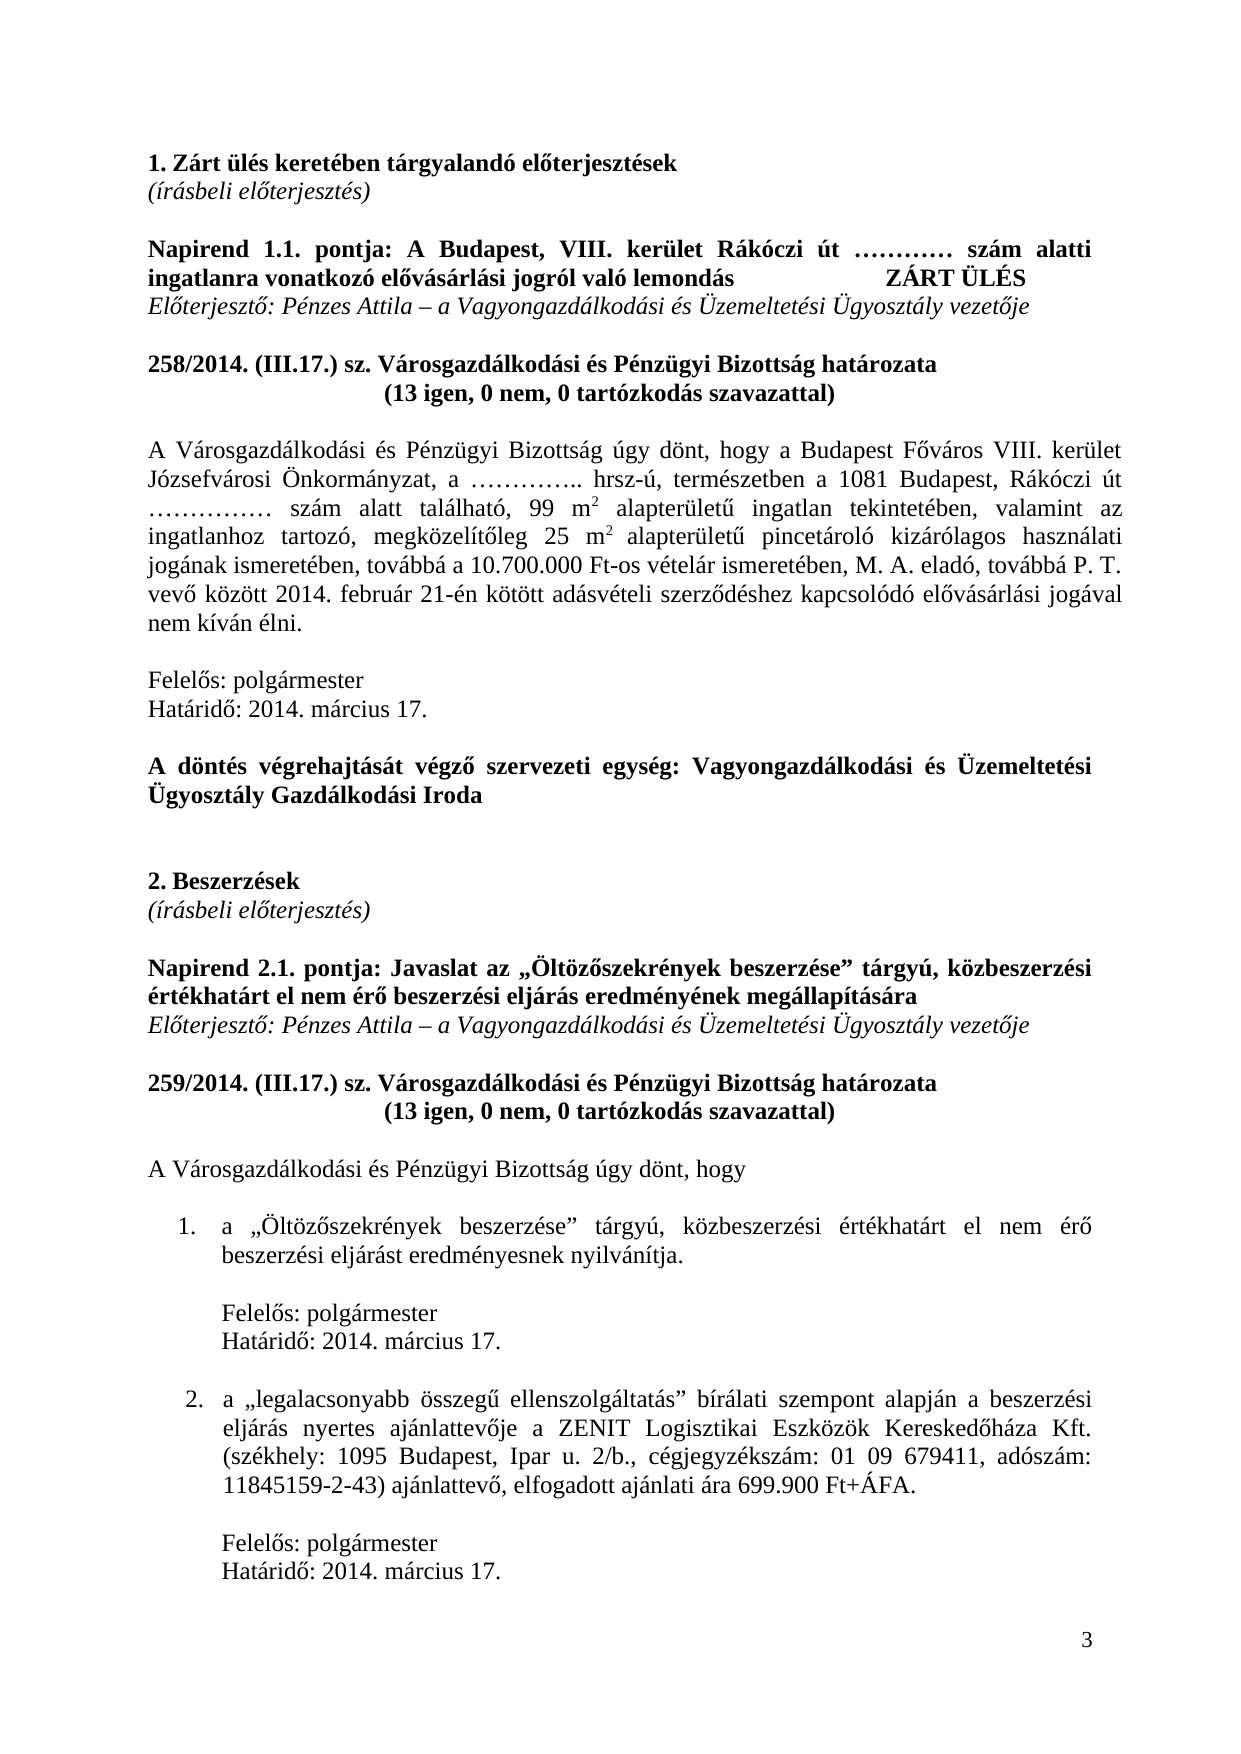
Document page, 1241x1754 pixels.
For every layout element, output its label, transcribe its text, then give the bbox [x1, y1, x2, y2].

text A döntés végrehajtását végző szervezeti egység: Vagyongazdálkodási és Üzemeltetési Ügyosztály Gazdálkodási Iroda [148, 751, 1093, 809]
text 2. Beszerzések [148, 866, 1093, 895]
text Előterjesztő: Pénzes Attila – a Vagyongazdálkodási és Üzemeltetési Ügyosztály vezetője [148, 1010, 1093, 1039]
list a „Öltözőszekrények beszerzése” tárgyú, közbeszerzési értékhatárt el nem érő beszerzési eljárást eredményesnek nyilvánítja. [177, 1211, 1093, 1269]
text Határidő: 2014. március 17. [148, 694, 1093, 723]
text Határidő: 2014. március 17. [221, 1326, 1093, 1355]
text Felelős: polgármester [148, 1528, 1093, 1556]
text Napirend 1.1. pontja: A Budapest, VIII. kerület Rákóczi út ………… szám alatti ingatlanra vonatkozó elővásárlási jogról való lemondás ZÁRT ÜLÉS [148, 234, 1093, 291]
list a „legalacsonyabb összegű ellenszolgáltatás” bírálati szempont alapján a beszerzési eljárás nyertes ajánlattevője a ZENIT Logisztikai Eszközök Kereskedőháza Kft. (székhely: 1095 Budapest, Ipar u. 2/b., cégjegyzékszám: 01 09 679411, adószám: 11845159-2-43) ajánlattevő, elfogadott ajánlati ára 699.900 Ft+ÁFA. [185, 1384, 1093, 1499]
text (írásbeli előterjesztés) [148, 895, 1093, 924]
text A Városgazdálkodási és Pénzügyi Bizottság úgy dönt, hogy [148, 1154, 1093, 1183]
text A Városgazdálkodási és Pénzügyi Bizottság úgy dönt, hogy a Budapest Főváros VIII. kerület Józsefvárosi Önkormányzat, a ………….. hrsz-ú, természetben a 1081 Budapest, Rákóczi út …………… szám alatt található, 99 m2 alapterületű ingatlan tekintetében, valamint az ingatlanhoz tartozó, megközelítőleg 25 m2 alapterületű pincetároló kizárólagos használati jogának ismeretében, továbbá a 10.700.000 Ft-os vételár ismeretében, M. A. eladó, továbbá P. T. vevő között 2014. február 21-én kötött adásvételi szerződéshez kapcsolódó elővásárlási jogával nem kíván élni. [148, 435, 1123, 636]
text Napirend 2.1. pontja: Javaslat az „Öltözőszekrények beszerzése” tárgyú, közbeszerzési értékhatárt el nem érő beszerzési eljárás eredményének megállapítására [148, 953, 1093, 1010]
text Felelős: polgármester [221, 1298, 1093, 1326]
text 1. Zárt ülés keretében tárgyalandó előterjesztések [148, 148, 1093, 176]
text (írásbeli előterjesztés) [148, 176, 1093, 205]
text 258/2014. (III.17.) sz. Városgazdálkodási és Pénzügyi Bizottság határozata [148, 349, 1093, 378]
text Előterjesztő: Pénzes Attila – a Vagyongazdálkodási és Üzemeltetési Ügyosztály vezetője [148, 291, 1093, 320]
text (13 igen, 0 nem, 0 tartózkodás szavazattal) [148, 378, 1093, 406]
text 259/2014. (III.17.) sz. Városgazdálkodási és Pénzügyi Bizottság határozata [148, 1068, 1093, 1096]
text Határidő: 2014. március 17. [148, 1556, 1093, 1585]
text Felelős: polgármester [148, 665, 1093, 694]
text (13 igen, 0 nem, 0 tartózkodás szavazattal) [148, 1096, 1093, 1125]
